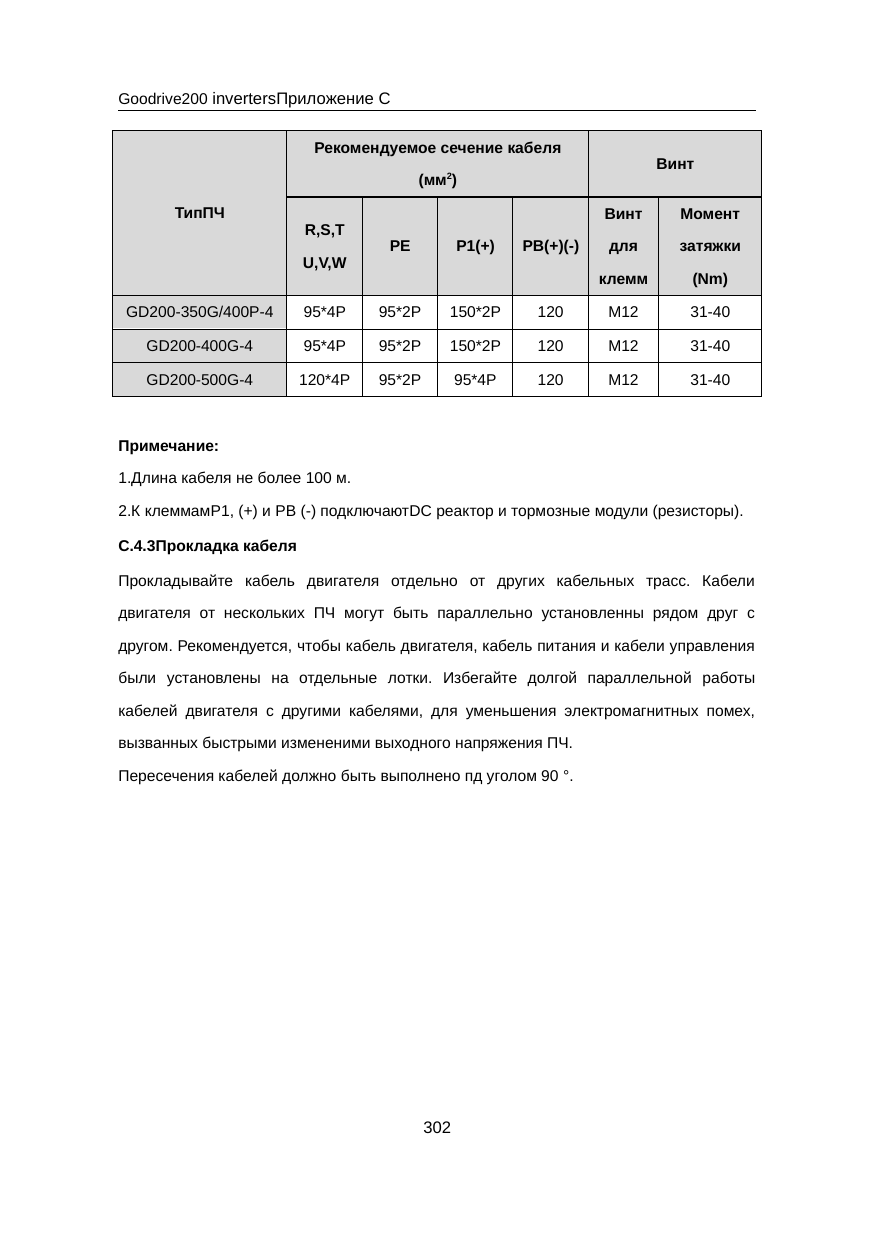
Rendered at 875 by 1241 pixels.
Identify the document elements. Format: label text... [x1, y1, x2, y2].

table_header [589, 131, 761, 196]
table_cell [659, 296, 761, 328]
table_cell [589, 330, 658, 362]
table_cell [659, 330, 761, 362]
text 1.Длина кабеля не более 100 м. [118, 462, 756, 494]
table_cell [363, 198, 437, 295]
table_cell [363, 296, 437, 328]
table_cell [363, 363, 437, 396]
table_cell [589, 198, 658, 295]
text Примечание: [118, 429, 756, 462]
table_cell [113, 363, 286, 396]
text 2.К клеммамP1, (+) и PB (-) подключаютDC реактор и тормозные модули (резисторы). [118, 494, 756, 527]
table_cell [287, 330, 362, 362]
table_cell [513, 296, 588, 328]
text Прокладывайте кабель двигателя отдельно от других кабельных трасс. Кабели двигателя от нескольких ПЧ могут быть параллельно установленны рядом друг с другом. Рекомендуется, чтобы кабель двигателя, кабель питания и кабели управления были установлены на отдельные лотки. Избегайте долгой параллельной работы кабелей двигателя с другими кабелями, для уменьшения электромагнитных помех, вызванных быстрыми измененими выходного напряжения ПЧ. [118, 564, 756, 759]
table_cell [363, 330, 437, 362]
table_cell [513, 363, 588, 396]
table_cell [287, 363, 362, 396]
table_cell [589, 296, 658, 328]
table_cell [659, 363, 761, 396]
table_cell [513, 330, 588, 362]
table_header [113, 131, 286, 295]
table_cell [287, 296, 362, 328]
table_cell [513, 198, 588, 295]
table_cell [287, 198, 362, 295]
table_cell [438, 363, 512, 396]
subtitle C.4.3Прокладка кабеля [118, 529, 756, 562]
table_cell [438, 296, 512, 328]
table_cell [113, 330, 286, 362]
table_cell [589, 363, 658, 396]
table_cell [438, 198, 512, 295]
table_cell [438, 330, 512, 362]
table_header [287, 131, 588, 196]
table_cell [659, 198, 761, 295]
text Пересечения кабелей должно быть выполнено пд уголом 90 °. [118, 759, 756, 792]
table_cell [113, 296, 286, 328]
